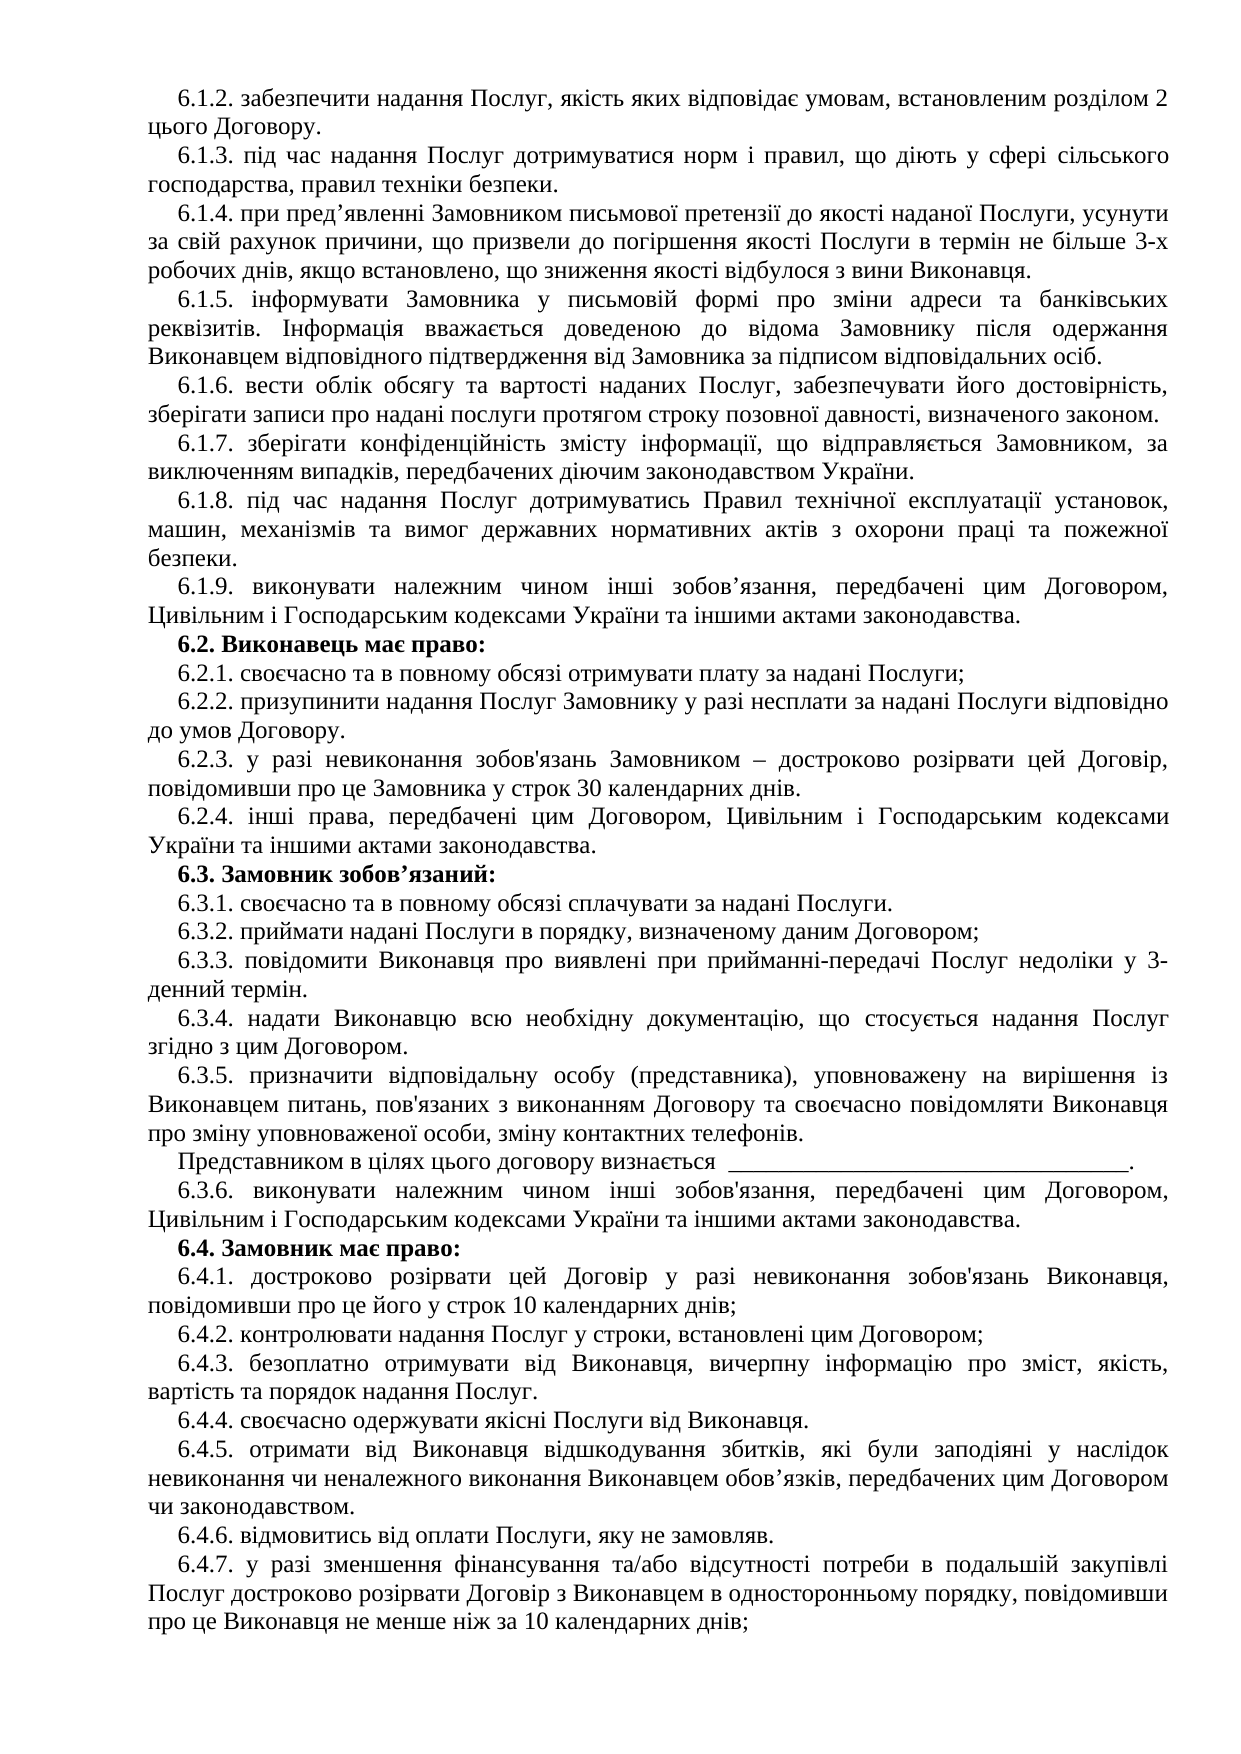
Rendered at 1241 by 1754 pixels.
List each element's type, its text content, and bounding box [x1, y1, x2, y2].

text 6.2.4. інші права, передбачені цим Договором, Цивільним і Господарським кодексами України та іншими актами законодавства. [148, 801, 1169, 859]
text 6.1.5. інформувати Замовника у письмовій формі про зміни адреси та банківських реквізитів. Інформація вважається доведеною до відома Замовнику після одержання Виконавцем відповідного підтвердження від Замовника за підписом відповідальних осіб. [148, 284, 1169, 370]
text Представником в цілях цього договору визнається ________________________________. [148, 1146, 1169, 1175]
text 6.3. Замовник зобов’язаний: [148, 859, 1169, 888]
text 6.1.8. під час надання Послуг дотримуватись Правил технічної експлуатації установок, машин, механізмів та вимог державних нормативних актів з охорони праці та пожежної безпеки. [148, 485, 1169, 571]
text 6.4.5. отримати від Виконавця відшкодування збитків, які були заподіяні у наслідок невиконання чи неналежного виконання Виконавцем обов’язків, передбачених цим Договором чи законодавством. [148, 1434, 1169, 1520]
text 6.3.1. своєчасно та в повному обсязі сплачувати за надані Послуги. [148, 888, 1169, 916]
text 6.4.7. у разі зменшення фінансування та/або відсутності потреби в подальшій закупівлі Послуг достроково розірвати Договір з Виконавцем в односторонньому порядку, повідомивши про це Виконавця не менше ніж за 10 календарних днів; [148, 1549, 1169, 1635]
text 6.1.2. забезпечити надання Послуг, якість яких відповідає умовам, встановленим розділом 2 цього Договору. [148, 83, 1169, 140]
text 6.3.4. надати Виконавцю всю необхідну документацію, що стосується надання Послуг згідно з цим Договором. [148, 1003, 1169, 1060]
text 6.1.6. вести облік обсягу та вартості наданих Послуг, забезпечувати його достовірність, зберігати записи про надані послуги протягом строку позовної давності, визначеного законом. [148, 370, 1169, 428]
text 6.2.2. призупинити надання Послуг Замовнику у разі несплати за надані Послуги відповідно до умов Договору. [148, 686, 1169, 744]
text 6.4.3. безоплатно отримувати від Виконавця, вичерпну інформацію про зміст, якість, вартість та порядок надання Послуг. [148, 1348, 1169, 1405]
text 6.1.9. виконувати належним чином інші зобов’язання, передбачені цим Договором, Цивільним і Господарським кодексами України та іншими актами законодавства. [148, 571, 1169, 629]
text 6.2. Виконавець має право: [148, 629, 1169, 658]
text 6.1.7. зберігати конфіденційність змісту інформації, що відправляється Замовником, за виключенням випадків, передбачених діючим законодавством України. [148, 428, 1169, 485]
text 6.2.3. у разі невиконання зобов'язань Замовником – достроково розірвати цей Договір, повідомивши про це Замовника у строк 30 календарних днів. [148, 744, 1169, 801]
text 6.4. Замовник має право: [148, 1233, 1169, 1261]
text 6.1.4. при пред’явленні Замовником письмової претензії до якості наданої Послуги, усунути за свій рахунок причини, що призвели до погіршення якості Послуги в термін не більше 3-х робочих днів, якщо встановлено, що зниження якості відбулося з вини Виконавця. [148, 198, 1169, 284]
text 6.3.6. виконувати належним чином інші зобов'язання, передбачені цим Договором, Цивільним і Господарським кодексами України та іншими актами законодавства. [148, 1175, 1169, 1233]
text 6.4.4. своєчасно одержувати якісні Послуги від Виконавця. [148, 1405, 1169, 1434]
text 6.3.5. призначити відповідальну особу (представника), уповноважену на вирішення із Виконавцем питань, пов'язаних з виконанням Договору та своєчасно повідомляти Виконавця про зміну уповноваженої особи, зміну контактних телефонів. [148, 1060, 1169, 1146]
text 6.3.2. приймати надані Послуги в порядку, визначеному даним Договором; [148, 916, 1169, 945]
text 6.1.3. під час надання Послуг дотримуватися норм і правил, що діють у сфері сільського господарства, правил техніки безпеки. [148, 140, 1169, 198]
text 6.2.1. своєчасно та в повному обсязі отримувати плату за надані Послуги; [148, 658, 1169, 686]
text 6.4.1. достроково розірвати цей Договір у разі невиконання зобов'язань Виконавця, повідомивши про це його у строк 10 календарних днів; [148, 1261, 1169, 1319]
text 6.3.3. повідомити Виконавця про виявлені при прийманні-передачі Послуг недоліки у 3-денний термін. [148, 945, 1169, 1003]
text 6.4.2. контролювати надання Послуг у строки, встановлені цим Договором; [148, 1319, 1169, 1348]
text 6.4.6. відмовитись від оплати Послуги, яку не замовляв. [148, 1520, 1169, 1549]
